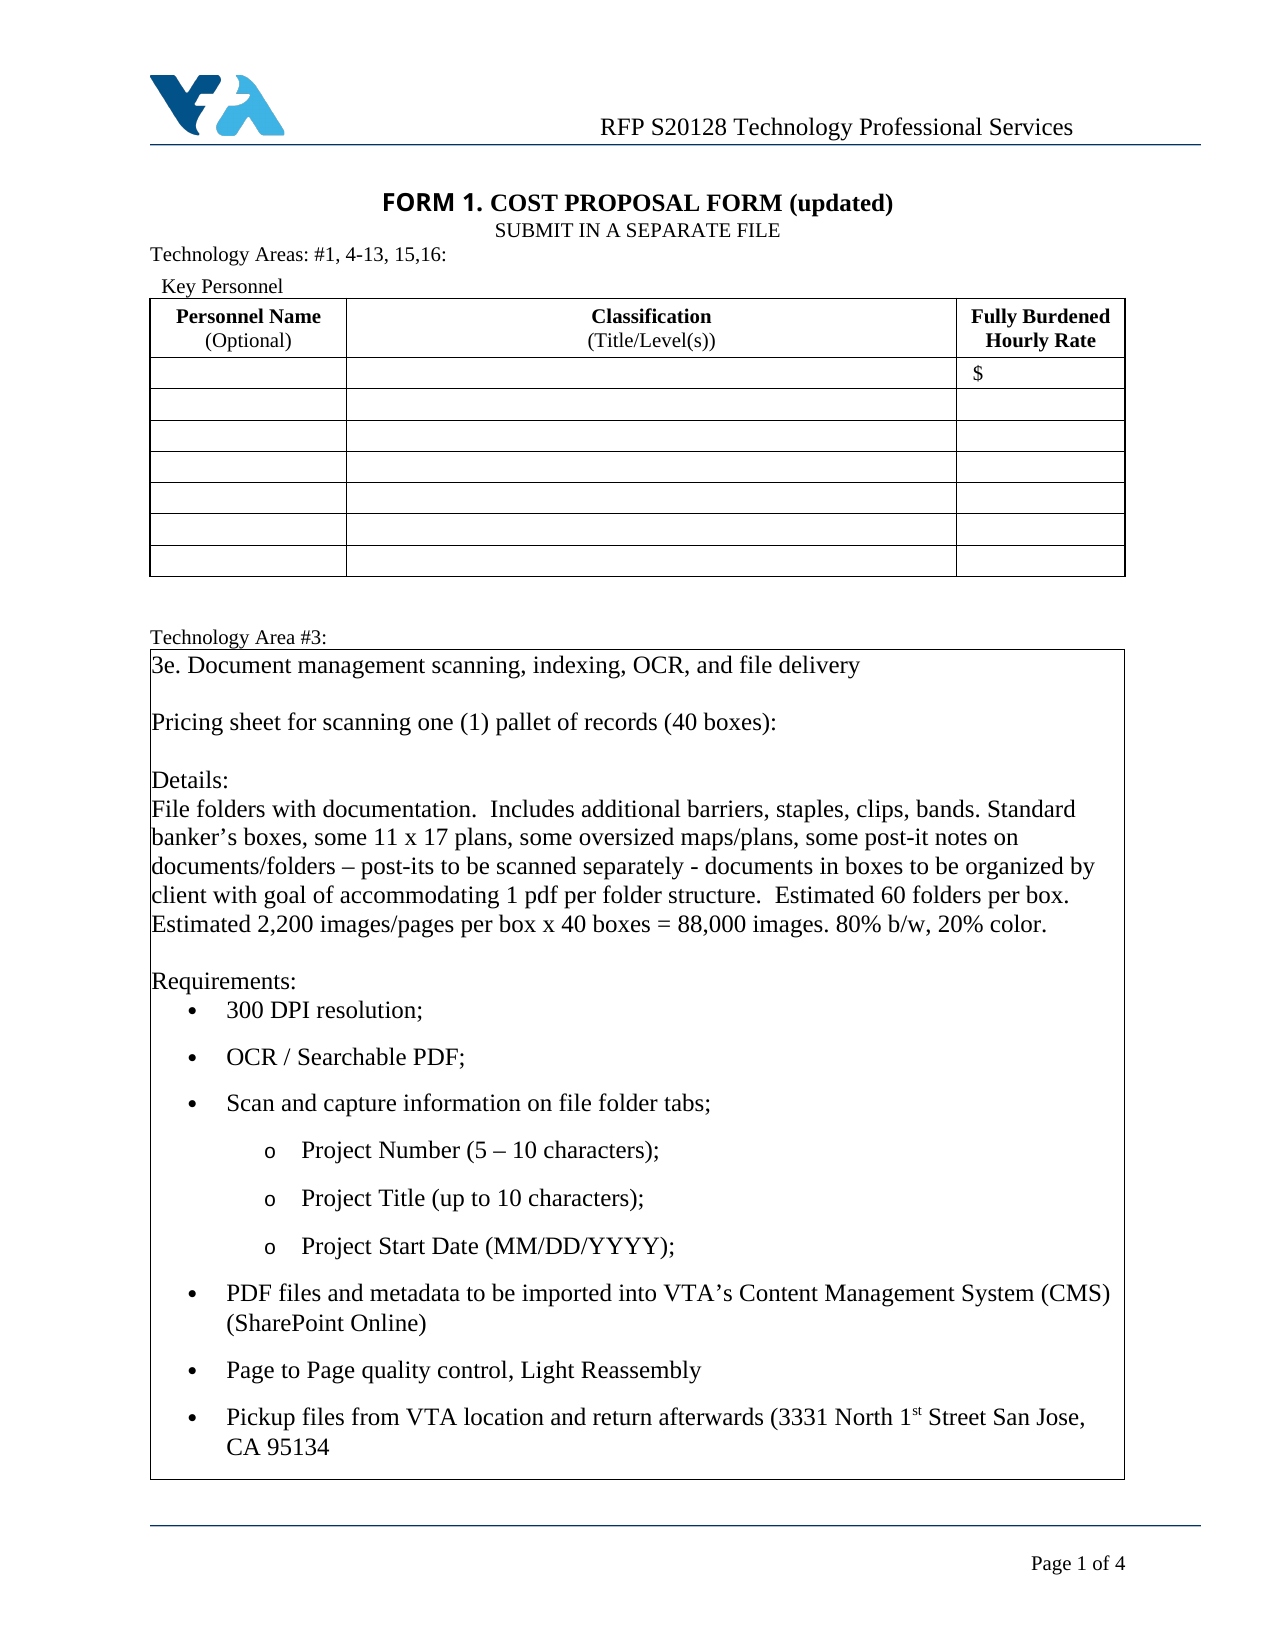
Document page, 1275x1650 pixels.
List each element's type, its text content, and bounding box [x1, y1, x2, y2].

table_header Key Personnel [150, 266, 347, 298]
table_cell [957, 389, 1124, 419]
table_cell [347, 421, 956, 451]
table_cell [347, 546, 956, 576]
table_cell [151, 452, 346, 482]
table_cell [957, 421, 1124, 451]
table_cell [957, 546, 1124, 576]
table_cell [347, 358, 956, 388]
table_cell [151, 358, 346, 388]
table_cell [151, 389, 346, 419]
table_cell Personnel Name (Optional) [151, 299, 346, 357]
table_cell [347, 452, 956, 482]
text Technology Areas: #1, 4-13, 15,16: [150, 242, 1125, 266]
table_cell [957, 514, 1124, 544]
picture [150, 75, 285, 136]
table_cell [151, 421, 346, 451]
table_cell [347, 483, 956, 513]
table_cell [957, 483, 1124, 513]
subtitle COST PROPOSAL FORM (updated) [150, 184, 1125, 218]
table_cell Classification (Title/Level(s)) [347, 299, 956, 357]
table_cell [151, 546, 346, 576]
table_cell [151, 483, 346, 513]
text SUBMIT IN A SEPARATE FILE [150, 218, 1125, 242]
table_cell [957, 452, 1124, 482]
table_cell [347, 389, 956, 419]
text Technology Area #3: [150, 625, 1125, 649]
picture [150, 141, 1201, 148]
table_cell [347, 514, 956, 544]
table_cell Fully Burdened Hourly Rate [957, 299, 1124, 357]
picture [150, 1522, 1201, 1529]
table_cell [151, 514, 346, 544]
table_cell $ [957, 358, 1124, 388]
